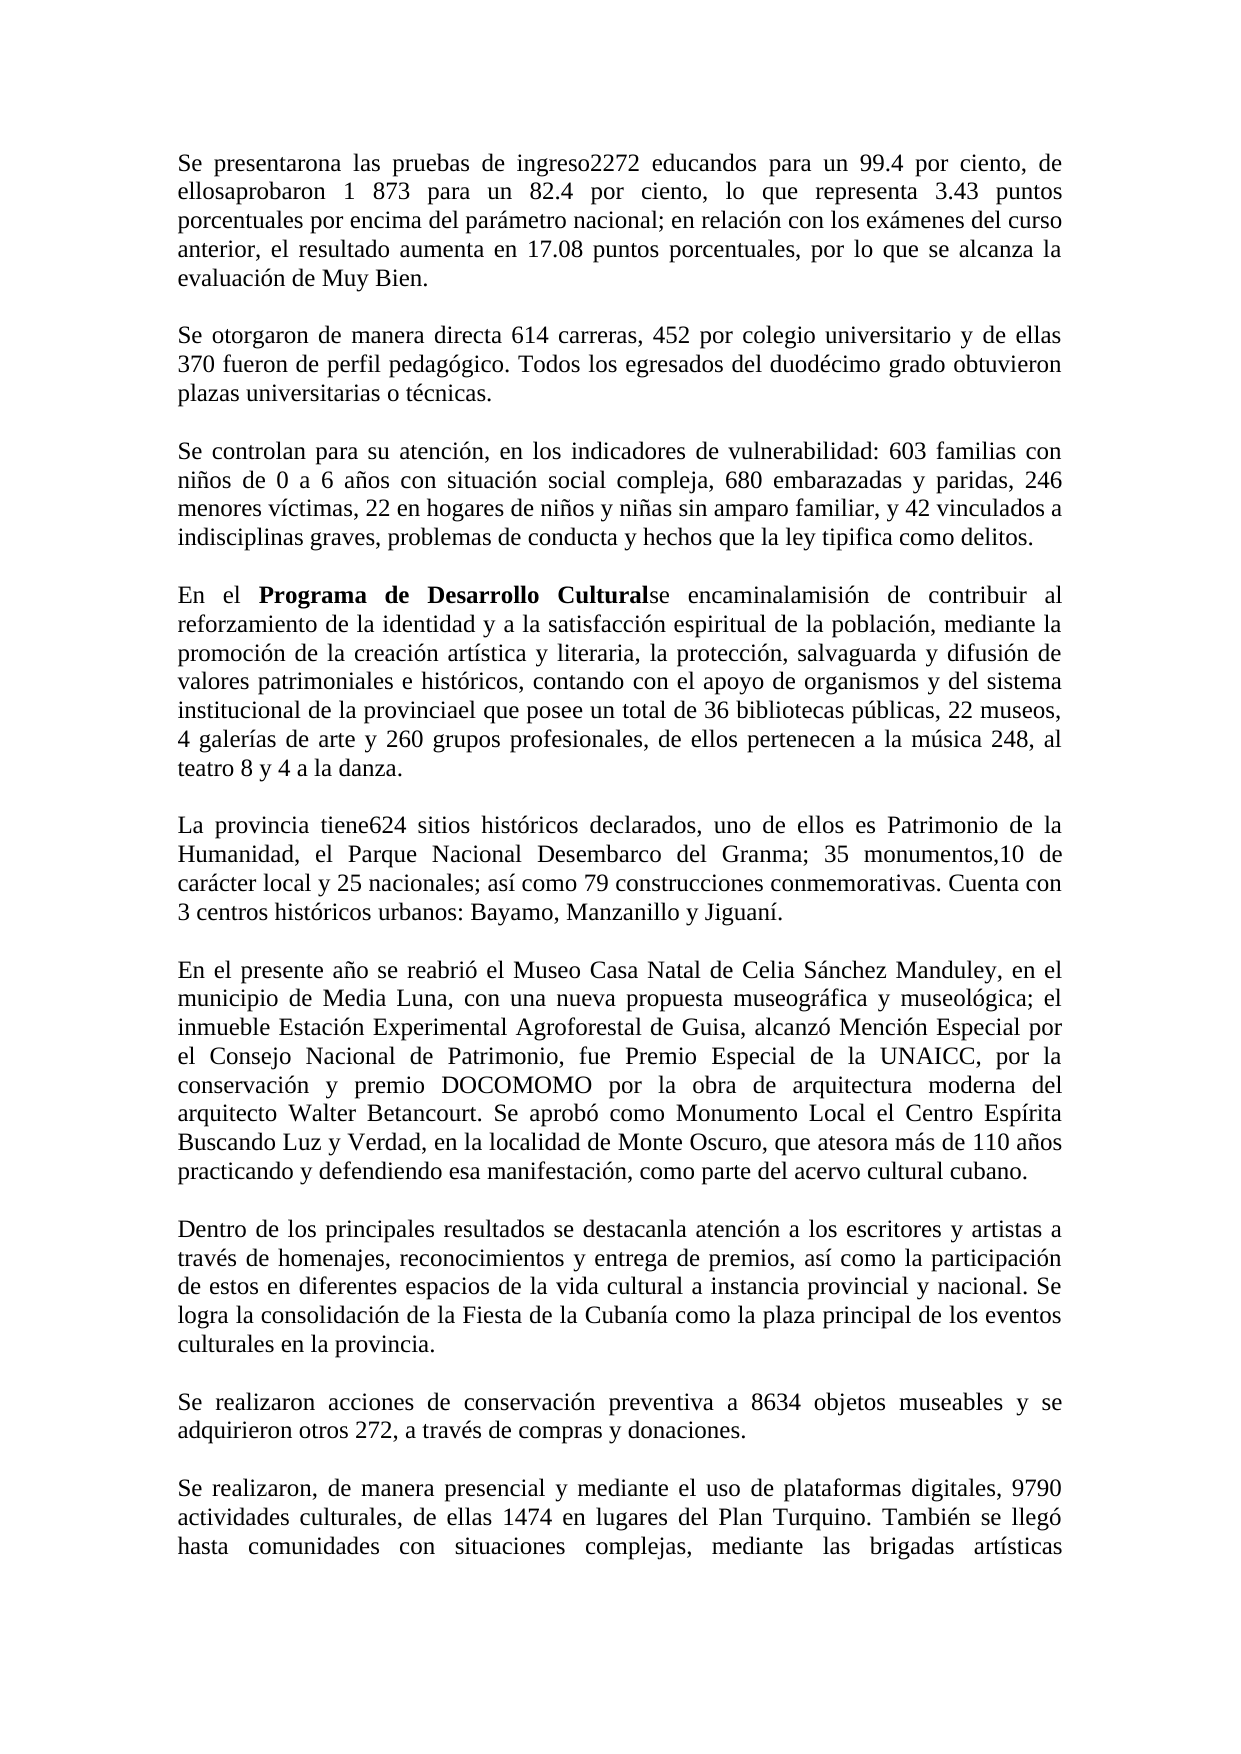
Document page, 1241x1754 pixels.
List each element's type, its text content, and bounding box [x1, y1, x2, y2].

text En el presente año se reabrió el Museo Casa Natal de Celia Sánchez Manduley, en el municipio de Media Luna, con una nueva propuesta museográfica y museológica; el inmueble Estación Experimental Agroforestal de Guisa, alcanzó Mención Especial por el Consejo Nacional de Patrimonio, fue Premio Especial de la UNAICC, por la conservación y premio DOCOMOMO por la obra de arquitectura moderna del arquitecto Walter Betancourt. Se aprobó como Monumento Local el Centro Espírita Buscando Luz y Verdad, en la localidad de Monte Oscuro, que atesora más de 110 años practicando y defendiendo esa manifestación, como parte del acervo cultural cubano. [177, 955, 1063, 1185]
text En el Programa de Desarrollo Culturalse encaminalamisión de contribuir al reforzamiento de la identidad y a la satisfacción espiritual de la población, mediante la promoción de la creación artística y literaria, la protección, salvaguarda y difusión de valores patrimoniales e históricos, contando con el apoyo de organismos y del sistema institucional de la provinciael que posee un total de 36 bibliotecas públicas, 22 museos, 4 galerías de arte y 260 grupos profesionales, de ellos pertenecen a la música 248, al teatro 8 y 4 a la danza. [177, 580, 1063, 781]
text Se controlan para su atención, en los indicadores de vulnerabilidad: 603 familias con niños de 0 a 6 años con situación social compleja, 680 embarazadas y paridas, 246 menores víctimas, 22 en hogares de niños y niñas sin amparo familiar, y 42 vinculados a indisciplinas graves, problemas de conducta y hechos que la ley tipifica como delitos. [177, 436, 1063, 551]
text La provincia tiene624 sitios históricos declarados, uno de ellos es Patrimonio de la Humanidad, el Parque Nacional Desembarco del Granma; 35 monumentos,10 de carácter local y 25 nacionales; así como 79 construcciones conmemorativas. Cuenta con 3 centros históricos urbanos: Bayamo, Manzanillo y Jiguaní. [177, 811, 1063, 926]
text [177, 1473, 1063, 1560]
text Se realizaron acciones de conservación preventiva a 8634 objetos museables y se adquirieron otros 272, a través de compras y donaciones. [177, 1387, 1063, 1444]
text Se presentarona las pruebas de ingreso2272 educandos para un 99.4 por ciento, de ellosaprobaron 1 873 para un 82.4 por ciento, lo que representa 3.43 puntos porcentuales por encima del parámetro nacional; en relación con los exámenes del curso anterior, el resultado aumenta en 17.08 puntos porcentuales, por lo que se alcanza la evaluación de Muy Bien. [177, 148, 1063, 291]
text Se otorgaron de manera directa 614 carreras, 452 por colegio universitario y de ellas 370 fueron de perfil pedagógico. Todos los egresados del duodécimo grado obtuvieron plazas universitarias o técnicas. [177, 321, 1063, 407]
text Dentro de los principales resultados se destacanla atención a los escritores y artistas a través de homenajes, reconocimientos y entrega de premios, así como la participación de estos en diferentes espacios de la vida cultural a instancia provincial y nacional. Se logra la consolidación de la Fiesta de la Cubanía como la plaza principal de los eventos culturales en la provincia. [177, 1214, 1063, 1358]
